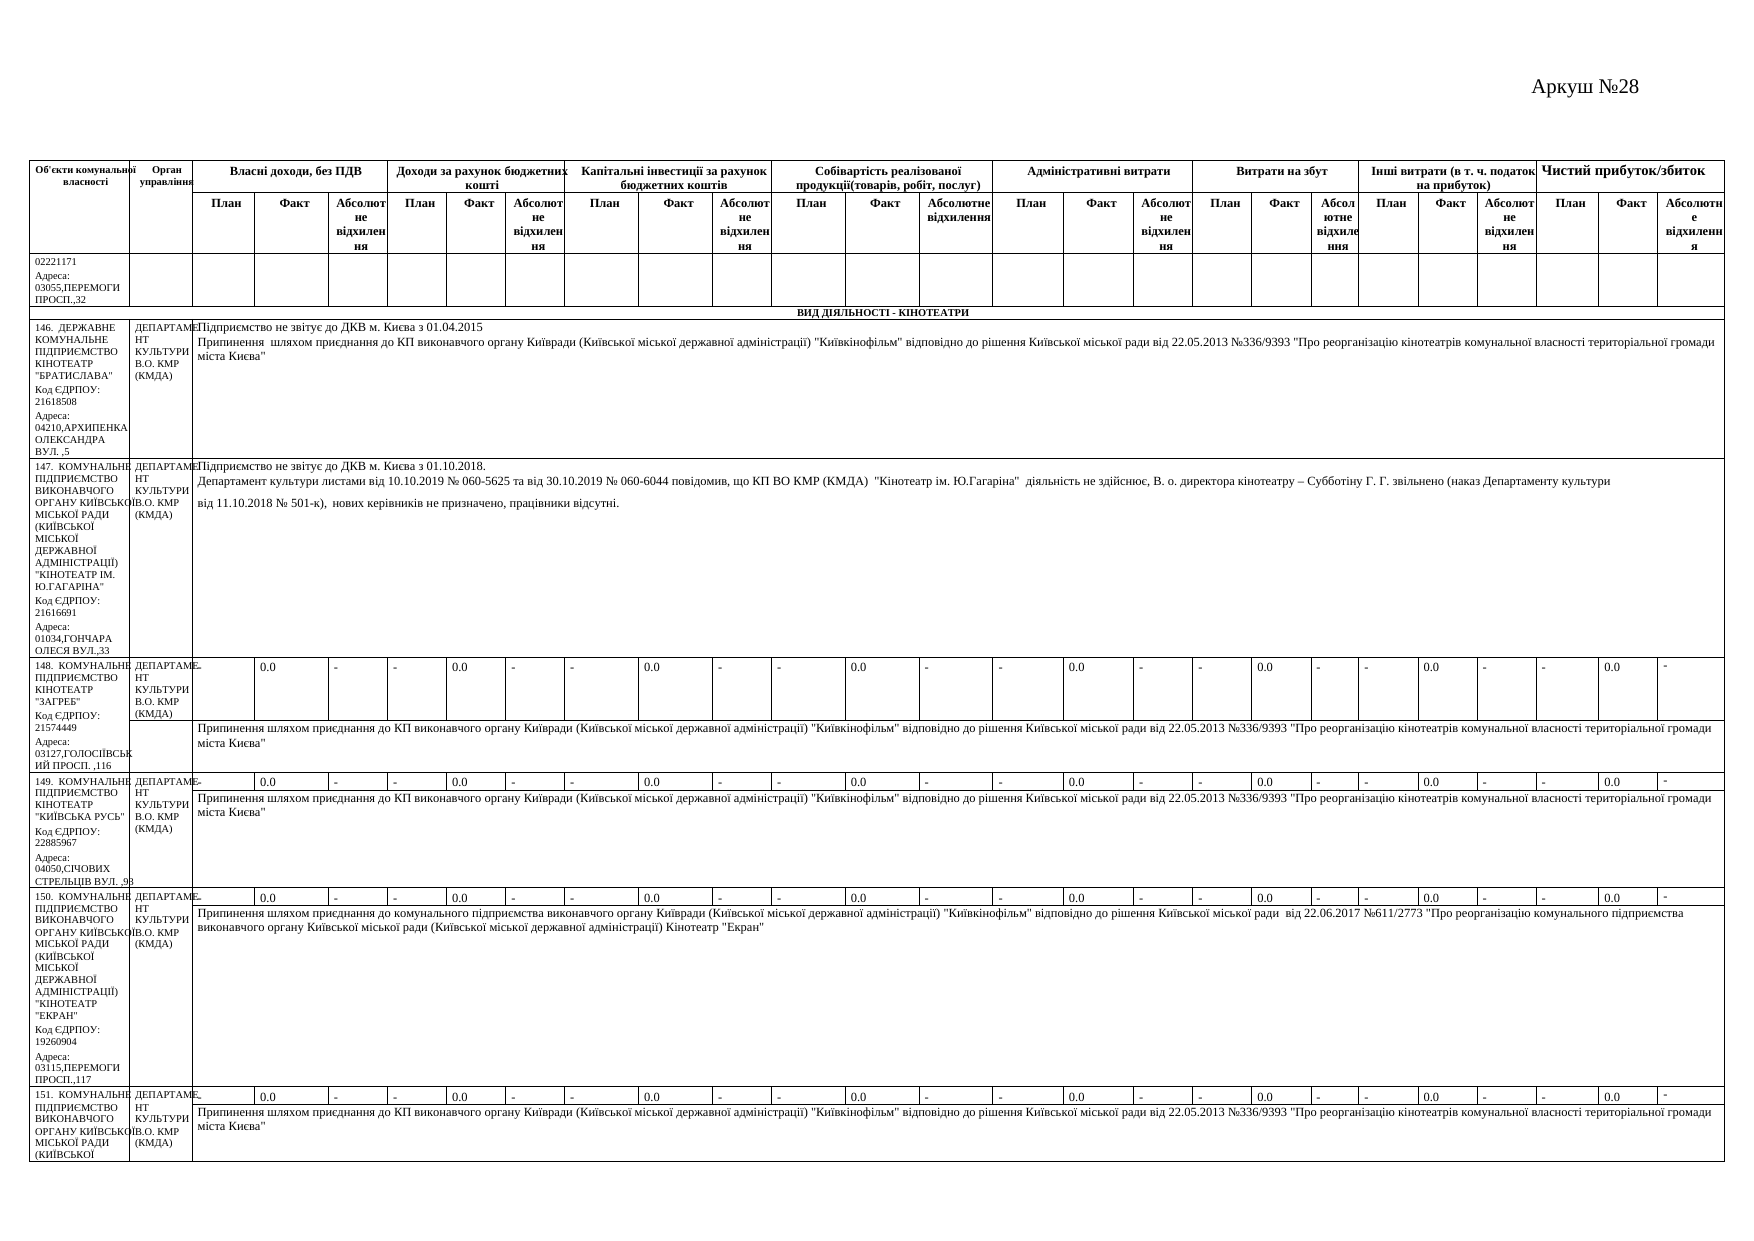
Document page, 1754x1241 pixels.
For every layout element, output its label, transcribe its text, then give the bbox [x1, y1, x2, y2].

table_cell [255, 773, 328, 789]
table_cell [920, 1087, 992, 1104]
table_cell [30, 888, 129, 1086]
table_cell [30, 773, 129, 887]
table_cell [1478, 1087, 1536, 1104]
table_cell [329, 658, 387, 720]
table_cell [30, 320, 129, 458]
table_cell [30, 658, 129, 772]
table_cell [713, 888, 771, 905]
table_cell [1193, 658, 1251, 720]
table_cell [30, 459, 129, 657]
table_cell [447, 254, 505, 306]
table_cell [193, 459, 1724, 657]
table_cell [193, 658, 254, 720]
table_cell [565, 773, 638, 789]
table_cell Абсолютне відхилення [1134, 193, 1192, 253]
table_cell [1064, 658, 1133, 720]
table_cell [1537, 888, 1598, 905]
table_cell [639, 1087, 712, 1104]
table_cell Абсолютне відхилення [920, 193, 992, 253]
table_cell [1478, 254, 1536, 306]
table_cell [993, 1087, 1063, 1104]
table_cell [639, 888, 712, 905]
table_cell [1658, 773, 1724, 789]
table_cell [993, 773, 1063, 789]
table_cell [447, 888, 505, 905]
table_cell Абсолютне відхилення [329, 193, 387, 253]
table_cell План [1359, 193, 1418, 253]
table_cell План [772, 193, 845, 253]
table_header Капітальні інвестиції за рахунок бюджетних коштів [565, 161, 771, 192]
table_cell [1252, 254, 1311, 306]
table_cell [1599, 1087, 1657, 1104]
table_cell Факт [846, 193, 919, 253]
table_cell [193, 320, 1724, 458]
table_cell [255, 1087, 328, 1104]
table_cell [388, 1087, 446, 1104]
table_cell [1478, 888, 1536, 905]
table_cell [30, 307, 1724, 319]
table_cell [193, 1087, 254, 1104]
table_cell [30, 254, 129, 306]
table_cell Факт [255, 193, 328, 253]
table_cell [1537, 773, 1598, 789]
table_header Доходи за рахунок бюджетних кошті [388, 161, 564, 192]
table_cell Абсолютне відхилення [506, 193, 564, 253]
table_cell План [388, 193, 446, 253]
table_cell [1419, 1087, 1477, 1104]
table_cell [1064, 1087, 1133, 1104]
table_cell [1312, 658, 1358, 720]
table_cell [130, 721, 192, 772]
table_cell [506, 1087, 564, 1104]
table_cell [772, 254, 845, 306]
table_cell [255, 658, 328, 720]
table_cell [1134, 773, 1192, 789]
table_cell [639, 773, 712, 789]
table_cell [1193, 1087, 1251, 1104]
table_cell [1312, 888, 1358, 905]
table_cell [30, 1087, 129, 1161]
table_header Орган управління [130, 161, 192, 253]
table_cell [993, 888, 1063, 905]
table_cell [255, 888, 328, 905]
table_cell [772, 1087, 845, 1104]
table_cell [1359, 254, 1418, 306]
table_header Витрати на збут [1193, 161, 1358, 192]
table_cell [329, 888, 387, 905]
table_cell Факт [639, 193, 712, 253]
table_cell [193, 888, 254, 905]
table_cell План [565, 193, 638, 253]
table_cell План [1193, 193, 1251, 253]
table_header Об'єкти комунальної власності [30, 161, 129, 253]
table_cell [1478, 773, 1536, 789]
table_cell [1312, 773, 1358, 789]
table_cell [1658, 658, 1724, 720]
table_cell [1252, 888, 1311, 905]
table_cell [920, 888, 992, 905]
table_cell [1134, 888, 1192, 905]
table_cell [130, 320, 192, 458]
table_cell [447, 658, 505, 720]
table_cell Факт [447, 193, 505, 253]
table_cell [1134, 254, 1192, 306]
table_cell План [193, 193, 254, 253]
table_cell Абсолютне відхилення [713, 193, 771, 253]
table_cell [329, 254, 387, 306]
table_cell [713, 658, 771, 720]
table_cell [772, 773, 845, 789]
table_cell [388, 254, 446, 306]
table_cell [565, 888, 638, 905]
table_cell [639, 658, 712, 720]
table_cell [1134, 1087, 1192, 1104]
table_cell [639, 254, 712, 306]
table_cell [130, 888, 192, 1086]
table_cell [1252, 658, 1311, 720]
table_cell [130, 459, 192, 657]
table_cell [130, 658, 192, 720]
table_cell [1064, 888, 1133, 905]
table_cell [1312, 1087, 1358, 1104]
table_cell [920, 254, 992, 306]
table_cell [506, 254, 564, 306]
table_header Власні доходи, без ПДВ [193, 161, 387, 192]
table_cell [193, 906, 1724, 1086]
table_cell План [993, 193, 1063, 253]
table_cell Абсолютне відхилення [1312, 193, 1358, 253]
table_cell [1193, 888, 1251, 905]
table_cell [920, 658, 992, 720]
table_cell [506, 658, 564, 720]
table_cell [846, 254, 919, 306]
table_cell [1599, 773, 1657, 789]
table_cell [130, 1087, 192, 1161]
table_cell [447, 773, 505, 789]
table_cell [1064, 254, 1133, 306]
table_header Адміністративні витрати [993, 161, 1192, 192]
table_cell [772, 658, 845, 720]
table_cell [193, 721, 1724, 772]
table_cell Факт [1419, 193, 1477, 253]
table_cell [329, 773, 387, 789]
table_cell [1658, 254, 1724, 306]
table_cell Факт [1599, 193, 1657, 253]
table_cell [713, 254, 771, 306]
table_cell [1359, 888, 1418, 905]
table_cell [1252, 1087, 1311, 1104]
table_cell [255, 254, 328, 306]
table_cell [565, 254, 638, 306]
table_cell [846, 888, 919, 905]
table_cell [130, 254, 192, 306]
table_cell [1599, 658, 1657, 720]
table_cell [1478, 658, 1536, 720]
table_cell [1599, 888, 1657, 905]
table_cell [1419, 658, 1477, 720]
table_header Чистий прибуток/збиток [1537, 161, 1724, 192]
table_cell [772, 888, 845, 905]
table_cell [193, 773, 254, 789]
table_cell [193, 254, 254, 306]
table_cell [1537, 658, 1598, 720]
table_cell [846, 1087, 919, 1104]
table_cell Абсолютне відхилення [1658, 193, 1724, 253]
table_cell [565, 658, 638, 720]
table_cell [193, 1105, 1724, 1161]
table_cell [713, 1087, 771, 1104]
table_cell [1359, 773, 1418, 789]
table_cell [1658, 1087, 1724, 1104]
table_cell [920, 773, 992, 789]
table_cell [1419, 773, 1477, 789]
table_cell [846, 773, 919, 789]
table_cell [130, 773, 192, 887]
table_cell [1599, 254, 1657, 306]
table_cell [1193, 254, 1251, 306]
table_header Собівартість реалізованої продукції(товарів, робіт, послуг) [772, 161, 992, 192]
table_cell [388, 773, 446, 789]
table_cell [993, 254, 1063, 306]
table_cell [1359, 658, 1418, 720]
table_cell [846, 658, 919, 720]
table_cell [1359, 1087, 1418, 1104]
table_cell Факт [1064, 193, 1133, 253]
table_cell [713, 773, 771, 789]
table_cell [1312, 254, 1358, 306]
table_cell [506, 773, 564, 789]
table_header Інші витрати (в т. ч. податок на прибуток) [1359, 161, 1536, 192]
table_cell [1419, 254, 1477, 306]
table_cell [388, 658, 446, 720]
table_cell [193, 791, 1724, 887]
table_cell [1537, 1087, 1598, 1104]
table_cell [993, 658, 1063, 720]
table_cell План [1537, 193, 1598, 253]
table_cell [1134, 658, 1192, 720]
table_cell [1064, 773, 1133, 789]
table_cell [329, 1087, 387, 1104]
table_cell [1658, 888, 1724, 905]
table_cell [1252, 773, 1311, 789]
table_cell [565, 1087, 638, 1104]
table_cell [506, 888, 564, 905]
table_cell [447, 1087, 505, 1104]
table_cell Факт [1252, 193, 1311, 253]
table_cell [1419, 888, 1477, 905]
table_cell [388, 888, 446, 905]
table_cell Абсолютне відхилення [1478, 193, 1536, 253]
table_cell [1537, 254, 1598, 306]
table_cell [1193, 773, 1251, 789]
